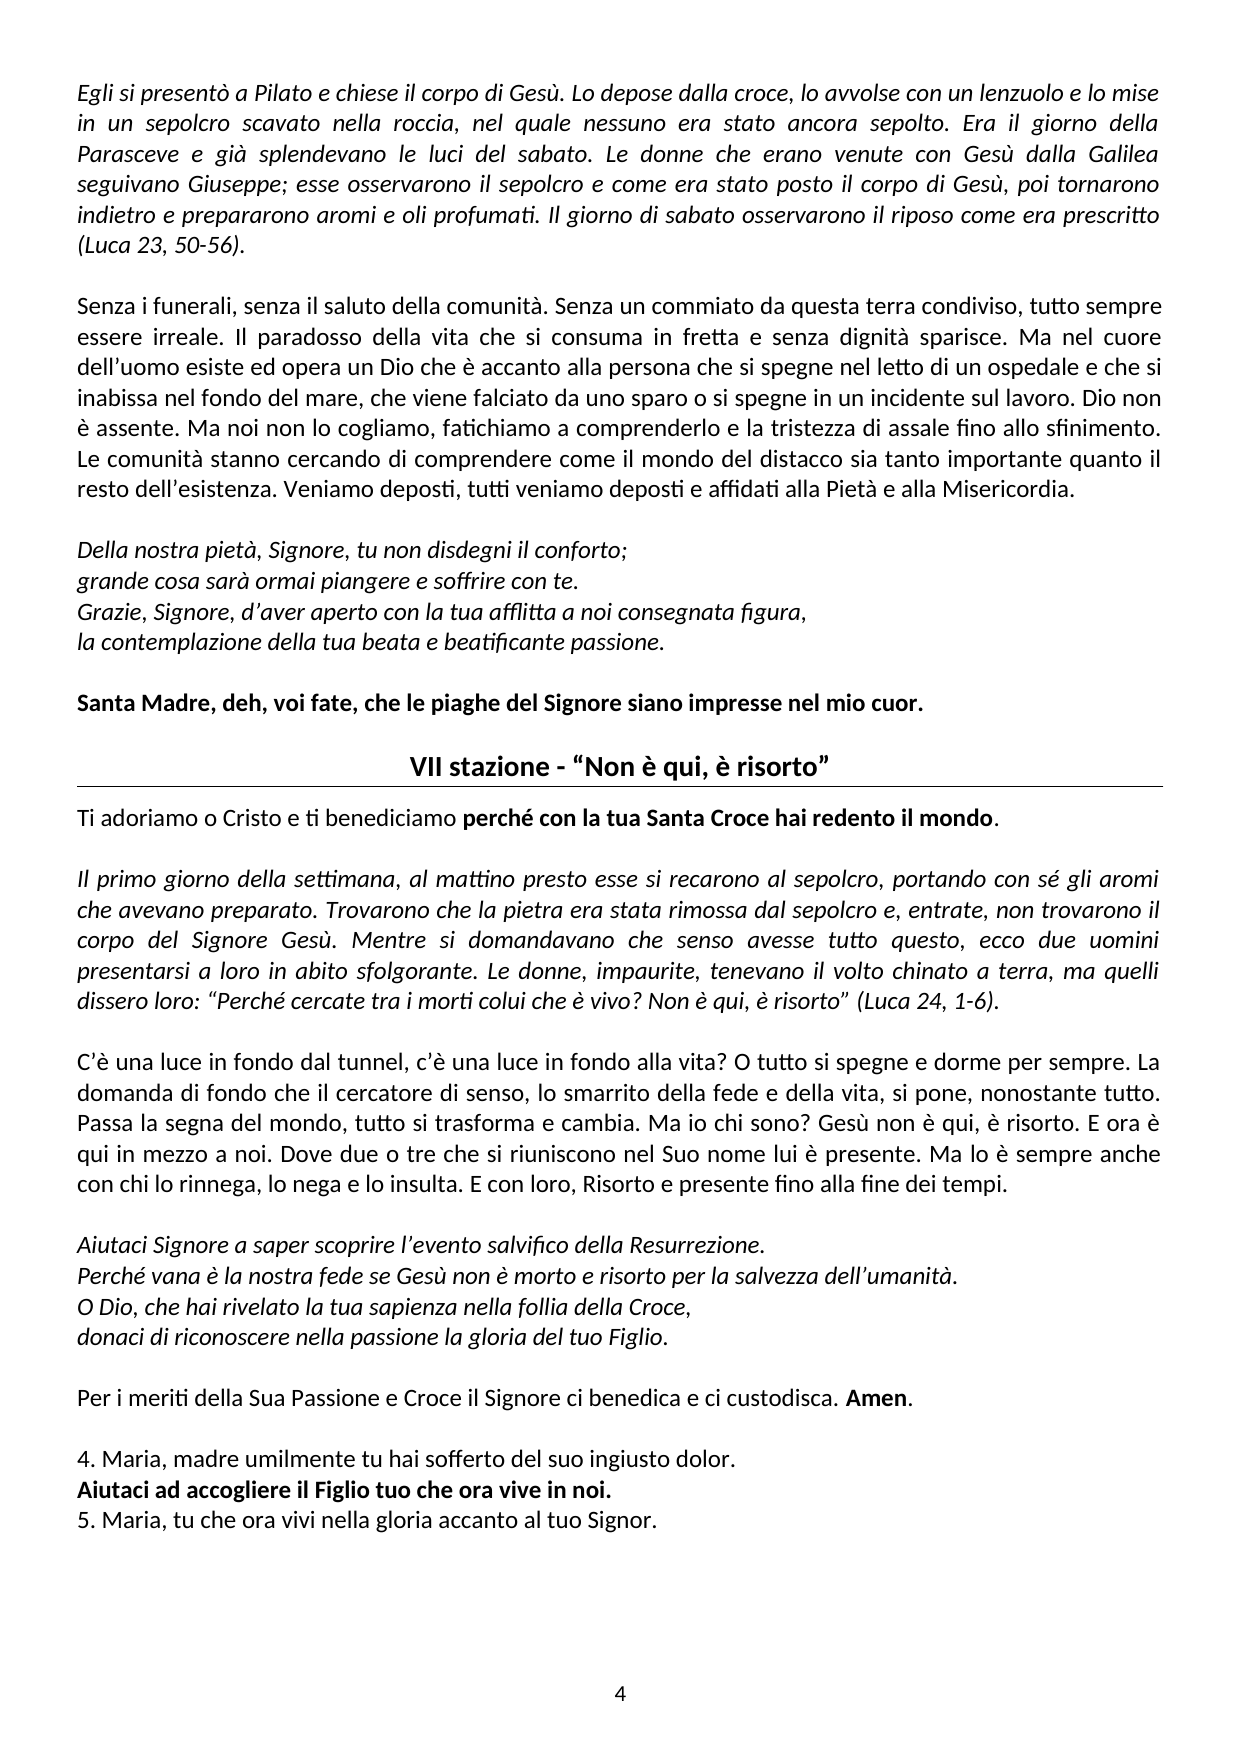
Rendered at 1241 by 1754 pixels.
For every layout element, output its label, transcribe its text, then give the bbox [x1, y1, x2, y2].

text O Dio, che hai rivelato la tua sapienza nella follia della Croce, [77, 1291, 1163, 1321]
text 4. Maria, madre umilmente tu hai sofferto del suo ingiusto dolor. [77, 1443, 1163, 1474]
text Senza i funerali, senza il saluto della comunità. Senza un commiato da questa terra condiviso, tutto sempre essere irreale. Il paradosso della vita che si consuma in fretta e senza dignità sparisce. Ma nel cuore dell’uomo esiste ed opera un Dio che è accanto alla persona che si spegne nel letto di un ospedale e che si inabissa nel fondo del mare, che viene falciato da uno sparo o si spegne in un incidente sul lavoro. Dio non è assente. Ma noi non lo cogliamo, fatichiamo a comprenderlo e la tristezza di assale fino allo sfinimento. Le comunità stanno cercando di comprendere come il mondo del distacco sia tanto importante quanto il resto dell’esistenza. Veniamo deposti, tutti veniamo deposti e affidati alla Pietà e alla Misericordia. [77, 290, 1163, 504]
text grande cosa sarà ormai piangere e soffrire con te. Grazie, Signore, d’aver aperto con la tua afflitta a noi consegnata figura, [77, 565, 1163, 626]
text Il primo giorno della settimana, al mattino presto esse si recarono al sepolcro, portando con sé gli aromi che avevano preparato. Trovarono che la pietra era stata rimossa dal sepolcro e, entrate, non trovarono il corpo del Signore Gesù. Mentre si domandavano che senso avesse tutto questo, ecco due uomini presentarsi a loro in abito sfolgorante. Le donne, impaurite, tenevano il volto chinato a terra, ma quelli dissero loro: “Perché cercate tra i morti colui che è vivo? Non è qui, è risorto” (Luca 24, 1-6). [77, 863, 1163, 1016]
text Santa Madre, deh, voi fate, che le piaghe del Signore siano impresse nel mio cuor. [77, 687, 1163, 718]
text Perché vana è la nostra fede se Gesù non è morto e risorto per la salvezza dell’umanità. [77, 1260, 1163, 1291]
text Della nostra pietà, Signore, tu non disdegni il conforto; [77, 534, 1163, 565]
text C’è una luce in fondo dal tunnel, c’è una luce in fondo alla vita? O tutto si spegne e dorme per sempre. La domanda di fondo che il cercatore di senso, lo smarrito della fede e della vita, si pone, nonostante tutto. Passa la segna del mondo, tutto si trasforma e cambia. Ma io chi sono? Gesù non è qui, è risorto. E ora è qui in mezzo a noi. Dove due o tre che si riuniscono nel Suo nome lui è presente. Ma lo è sempre anche con chi lo rinnega, lo nega e lo insulta. E con loro, Risorto e presente fino alla fine dei tempi. [77, 1046, 1163, 1199]
text donaci di riconoscere nella passione la gloria del tuo Figlio. [77, 1321, 1163, 1352]
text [77, 77, 1163, 260]
text 5. Maria, tu che ora vivi nella gloria accanto al tuo Signor. [77, 1504, 1163, 1535]
text Ti adoriamo o Cristo e ti benediciamo perché con la tua Santa Croce hai redento il mondo. [77, 802, 1163, 833]
text Per i meriti della Sua Passione e Croce il Signore ci benedica e ci custodisca. Amen. [77, 1382, 1163, 1413]
text la contemplazione della tua beata e beatificante passione. [77, 626, 1163, 657]
text Aiutaci Signore a saper scoprire l’evento salvifico della Resurrezione. [77, 1229, 1163, 1260]
text VII stazione - “Non è qui, è risorto” [77, 748, 1163, 786]
text Aiutaci ad accogliere il Figlio tuo che ora vive in noi. [77, 1474, 1163, 1504]
